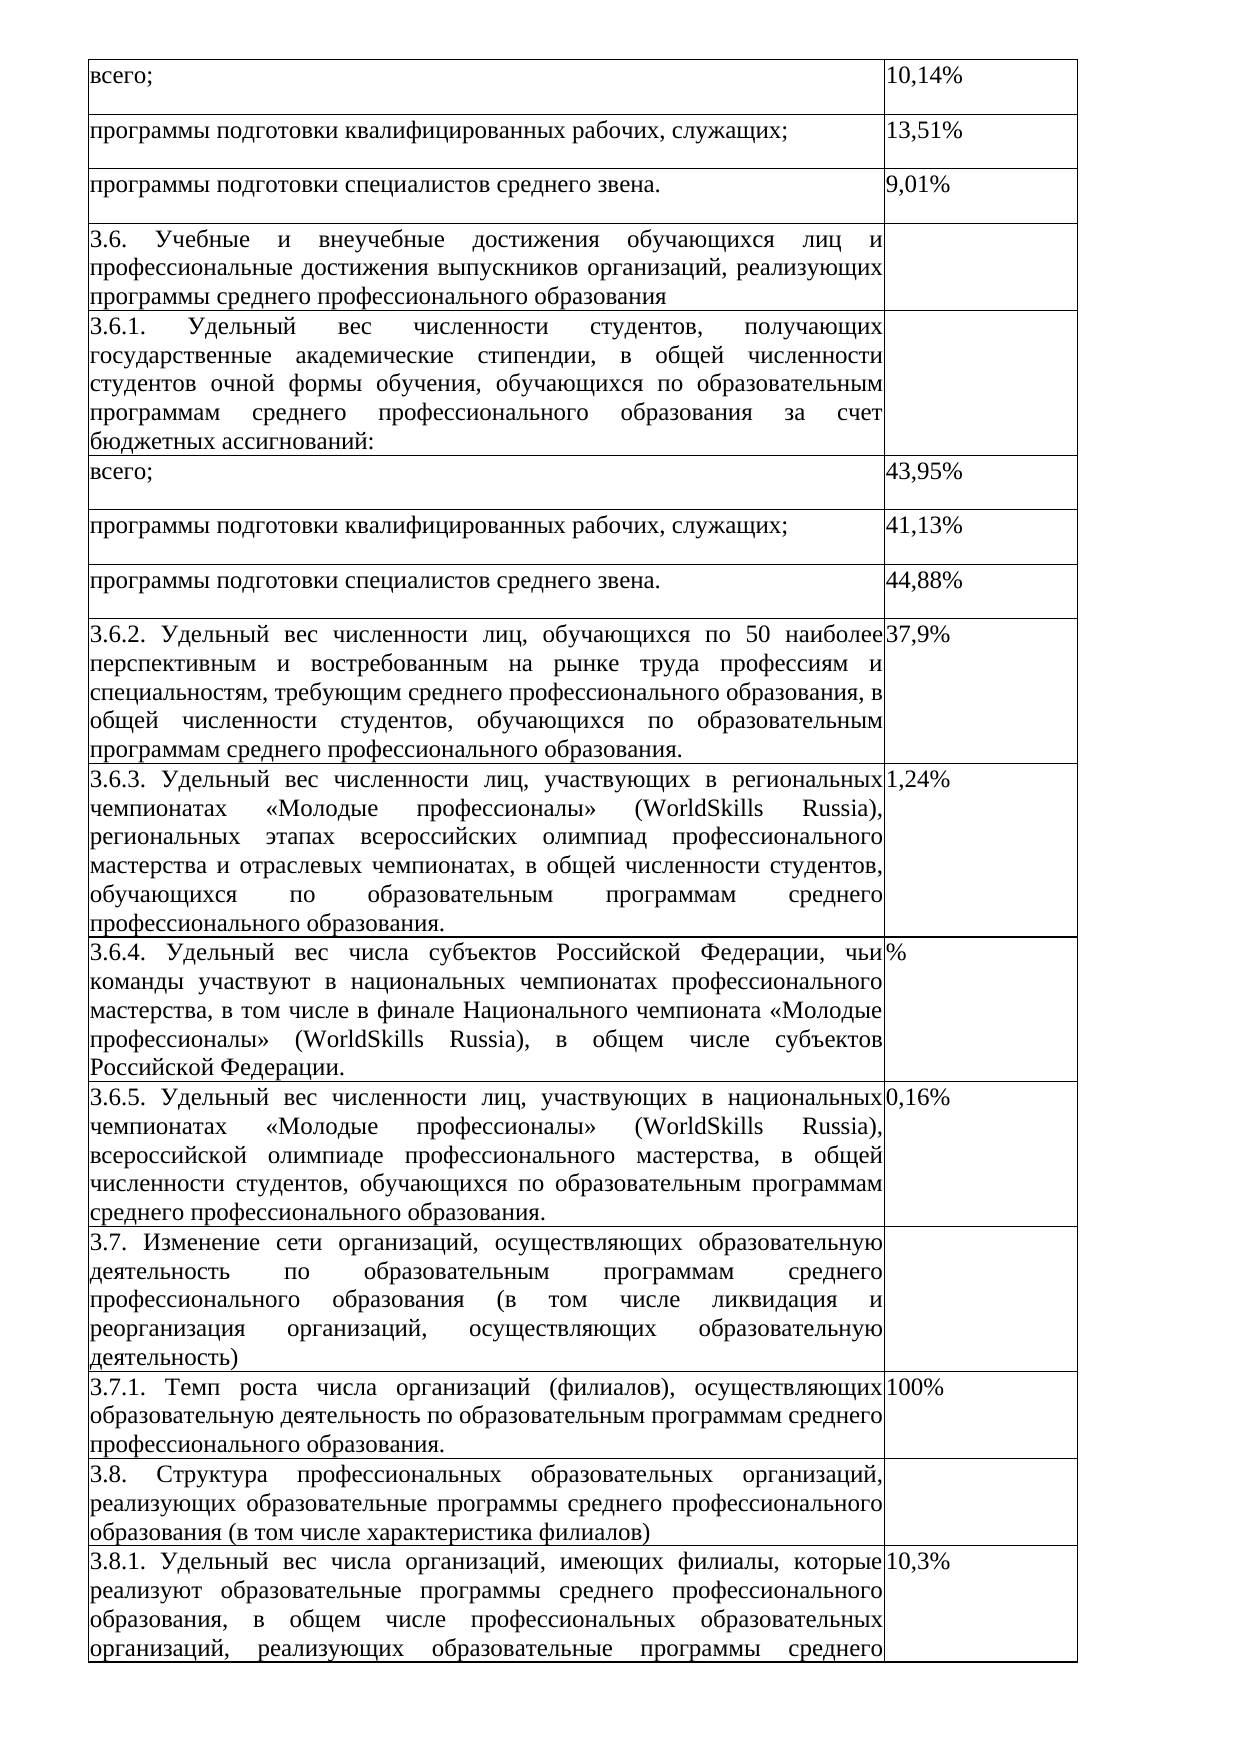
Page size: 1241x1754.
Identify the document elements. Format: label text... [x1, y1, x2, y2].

table_cell 3.7. Изменение сети организаций, осуществляющих образовательную деятельность по образовательным программам среднего профессионального образования (в том числе ликвидация и реорганизация организаций, осуществляющих образовательную деятельность) [89, 1227, 884, 1371]
table_cell программы подготовки квалифицированных рабочих, служащих; [89, 115, 884, 168]
table_cell 3.6.2. Удельный вес численности лиц, обучающихся по 50 наиболее перспективным и востребованным на рынке труда профессиям и специальностям, требующим среднего профессионального образования, в общей численности студентов, обучающихся по образовательным программам среднего профессионального образования. [89, 619, 884, 763]
table_cell 100% [885, 1372, 1077, 1458]
table_cell 44,88% [885, 565, 1077, 618]
table_cell программы подготовки квалифицированных рабочих, служащих; [89, 510, 884, 564]
table_cell 43,95% [885, 456, 1077, 509]
table_cell программы подготовки специалистов среднего звена. [89, 169, 884, 223]
table_cell [885, 1227, 1077, 1371]
table_cell 3.7.1. Темп роста числа организаций (филиалов), осуществляющих образовательную деятельность по образовательным программам среднего профессионального образования. [89, 1372, 884, 1458]
table_cell 3.6.4. Удельный вес числа субъектов Российской Федерации, чьи команды участвуют в национальных чемпионатах профессионального мастерства, в том числе в финале Национального чемпионата «Молодые профессионалы» (WorldSkills Russia), в общем числе субъектов Российской Федерации. [89, 938, 884, 1081]
table_cell 0,16% [885, 1082, 1077, 1226]
table_cell 37,9% [885, 619, 1077, 763]
table_cell 1,24% [885, 764, 1077, 936]
table_cell [885, 1459, 1077, 1545]
table_cell всего; [89, 60, 884, 114]
table_cell [885, 224, 1077, 310]
table_cell 41,13% [885, 510, 1077, 564]
table_cell 10,14% [885, 60, 1077, 114]
table_cell 10,3% [885, 1546, 1077, 1661]
table_cell [885, 311, 1077, 455]
table_cell всего; [89, 456, 884, 509]
table_cell 3.6.3. Удельный вес численности лиц, участвующих в региональных чемпионатах «Молодые профессионалы» (WorldSkills Russia), региональных этапах всероссийских олимпиад профессионального мастерства и отраслевых чемпионатах, в общей численности студентов, обучающихся по образовательным программам среднего профессионального образования. [89, 764, 884, 936]
table_cell 3.8. Структура профессиональных образовательных организаций, реализующих образовательные программы среднего профессионального образования (в том числе характеристика филиалов) [89, 1459, 884, 1545]
table_cell программы подготовки специалистов среднего звена. [89, 565, 884, 618]
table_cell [89, 1546, 884, 1661]
table_cell 3.6.1. Удельный вес численности студентов, получающих государственные академические стипендии, в общей численности студентов очной формы обучения, обучающихся по образовательным программам среднего профессионального образования за счет бюджетных ассигнований: [89, 311, 884, 455]
table_cell 9,01% [885, 169, 1077, 223]
table_cell 3.6. Учебные и внеучебные достижения обучающихся лиц и профессиональные достижения выпускников организаций, реализующих программы среднего профессионального образования [89, 224, 884, 310]
table_cell 3.6.5. Удельный вес численности лиц, участвующих в национальных чемпионатах «Молодые профессионалы» (WorldSkills Russia), всероссийской олимпиаде профессионального мастерства, в общей численности студентов, обучающихся по образовательным программам среднего профессионального образования. [89, 1082, 884, 1226]
table_cell 13,51% [885, 115, 1077, 168]
table_cell % [885, 938, 1077, 1081]
